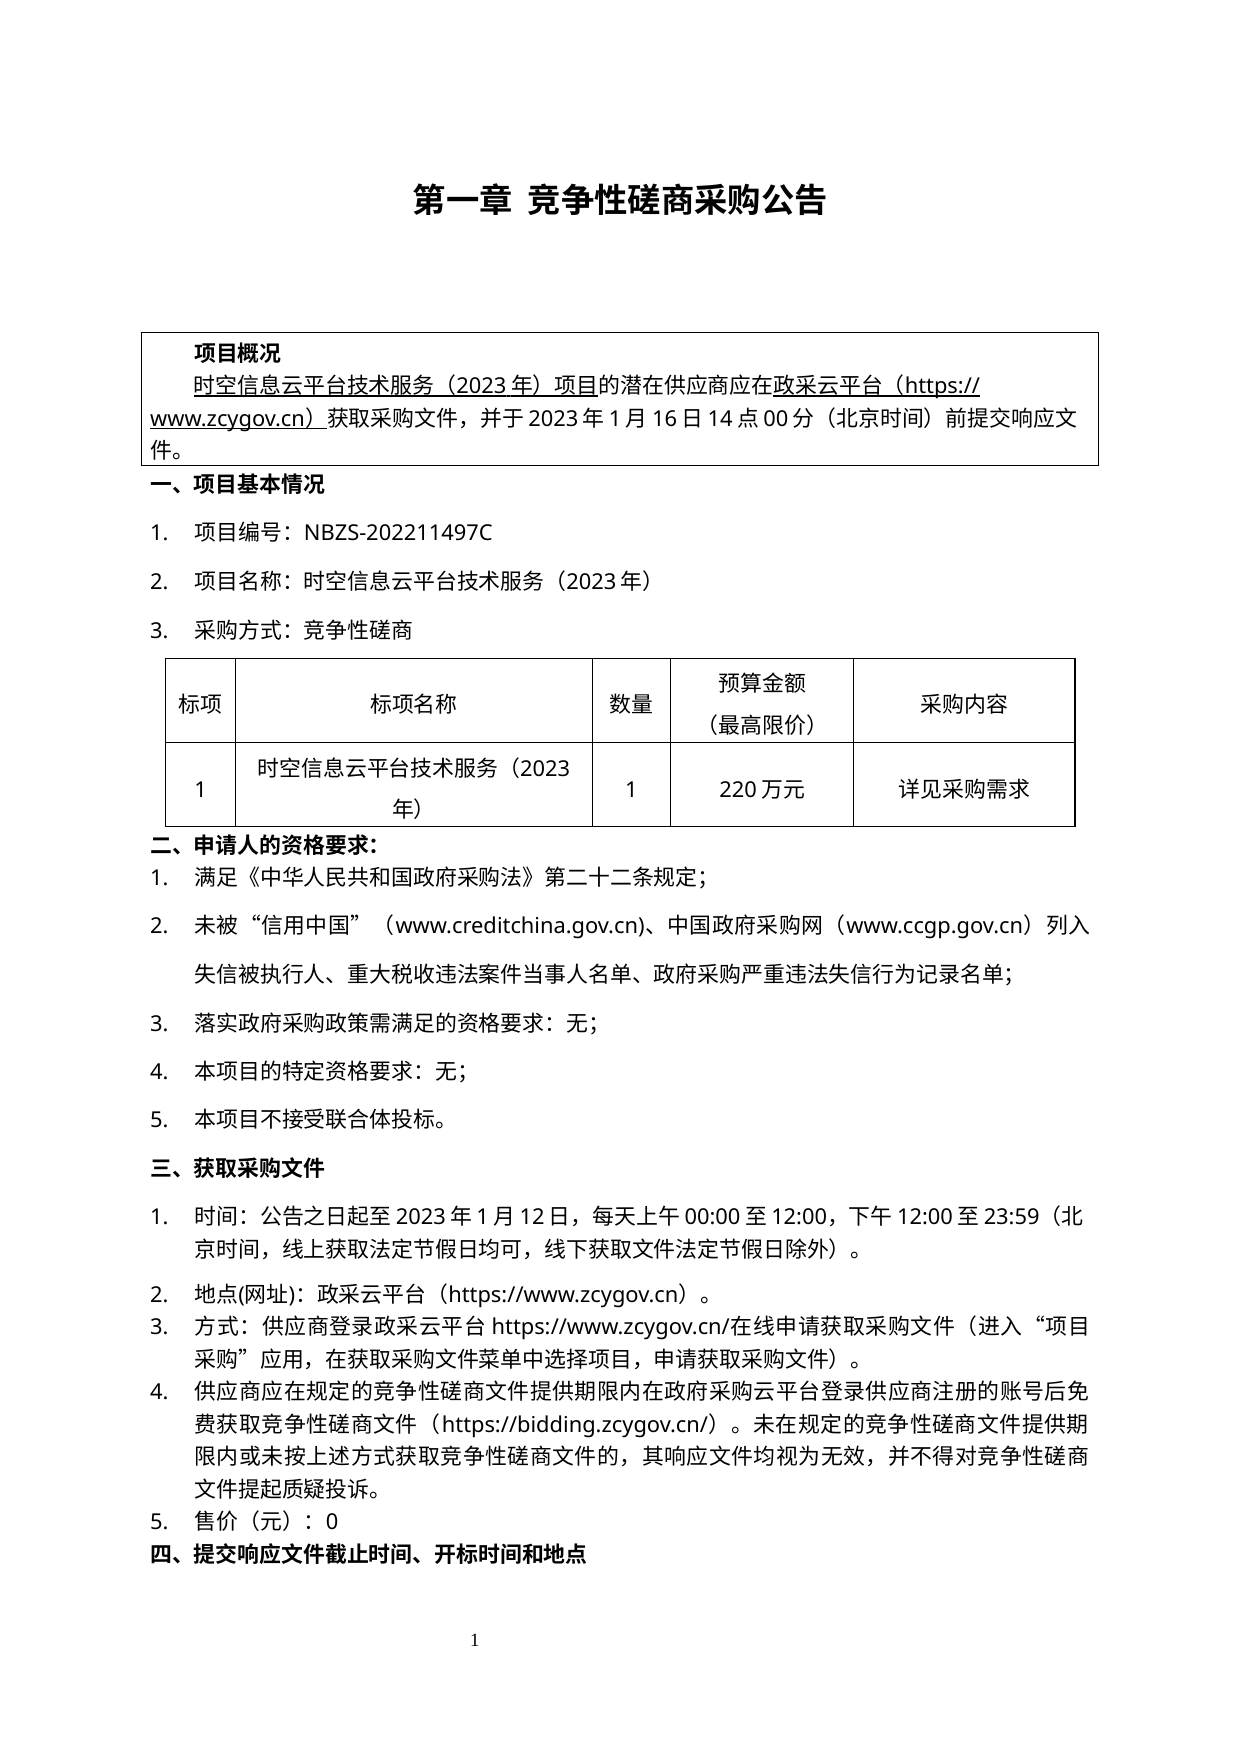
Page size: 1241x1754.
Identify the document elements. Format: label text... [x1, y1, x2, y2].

table_cell 1 [166, 743, 235, 826]
table_cell 详见采购需求 [854, 743, 1074, 826]
table_cell 时空信息云平台技术服务（2023年） [236, 743, 592, 826]
text 二、申请人的资格要求： [150, 827, 1090, 860]
text 四、提交响应文件截止时间、开标时间和地点 [150, 1536, 1090, 1569]
list 项目编号：NBZS-202211497C [150, 515, 1090, 547]
table_cell 220万元 [671, 743, 853, 826]
list 本项目不接受联合体投标。 [150, 1102, 1090, 1134]
list 项目名称：时空信息云平台技术服务（2023年） [150, 564, 1090, 596]
table_cell 1 [593, 743, 670, 826]
subtitle 第一章 竞争性磋商采购公告 [150, 165, 1090, 230]
list 未被“信用中国”（www.creditchina.gov.cn)、中国政府采购网（www.ccgp.gov.cn）列入失信被执行人、重大税收违法案件当事人名单、政府采购严重违法失信行为记录名单； [150, 908, 1090, 989]
table_header 预算金额 （最高限价） [671, 659, 853, 742]
list 售价（元）：0 [150, 1504, 1090, 1536]
table_header 标项 [166, 659, 235, 742]
table_header 标项名称 [236, 659, 592, 742]
list 本项目的特定资格要求：无； [150, 1053, 1090, 1086]
text 一、项目基本情况 [150, 466, 1090, 499]
list 方式：供应商登录政采云平台https://www.zcygov.cn/在线申请获取采购文件（进入“项目采购”应用，在获取采购文件菜单中选择项目，申请获取采购文件）。 [150, 1309, 1090, 1374]
list 落实政府采购政策需满足的资格要求：无； [150, 1005, 1090, 1038]
text 三、获取采购文件 [150, 1150, 1090, 1183]
list 采购方式：竞争性磋商 [150, 612, 1090, 645]
text 项目概况 [142, 333, 1098, 364]
list 地点(网址)：政采云平台（https://www.zcygov.cn）。 [150, 1276, 1090, 1309]
list 时间：公告之日起至2023年1月12日，每天上午00:00至12:00，下午12:00至23:59（北京时间，线上获取法定节假日均可，线下获取文件法定节假日除外）。 [150, 1199, 1090, 1264]
text 时空信息云平台技术服务（2023年）项目的潜在供应商应在政采云平台（https://www.zcygov.cn）获取采购文件，并于2023年1月16日14点00分（北京时间）前提交响应文件。 [142, 364, 1098, 465]
list 满足《中华人民共和国政府采购法》第二十二条规定； [150, 860, 1090, 892]
table_header 数量 [593, 659, 670, 742]
list 供应商应在规定的竞争性磋商文件提供期限内在政府采购云平台登录供应商注册的账号后免费获取竞争性磋商文件（https://bidding.zcygov.cn/）。未在规定的竞争性磋商文件提供期限内或未按上述方式获取竞争性磋商文件的，其响应文件均视为无效，并不得对竞争性磋商文件提起质疑投诉。 [150, 1374, 1090, 1504]
table_header 采购内容 [854, 659, 1074, 742]
